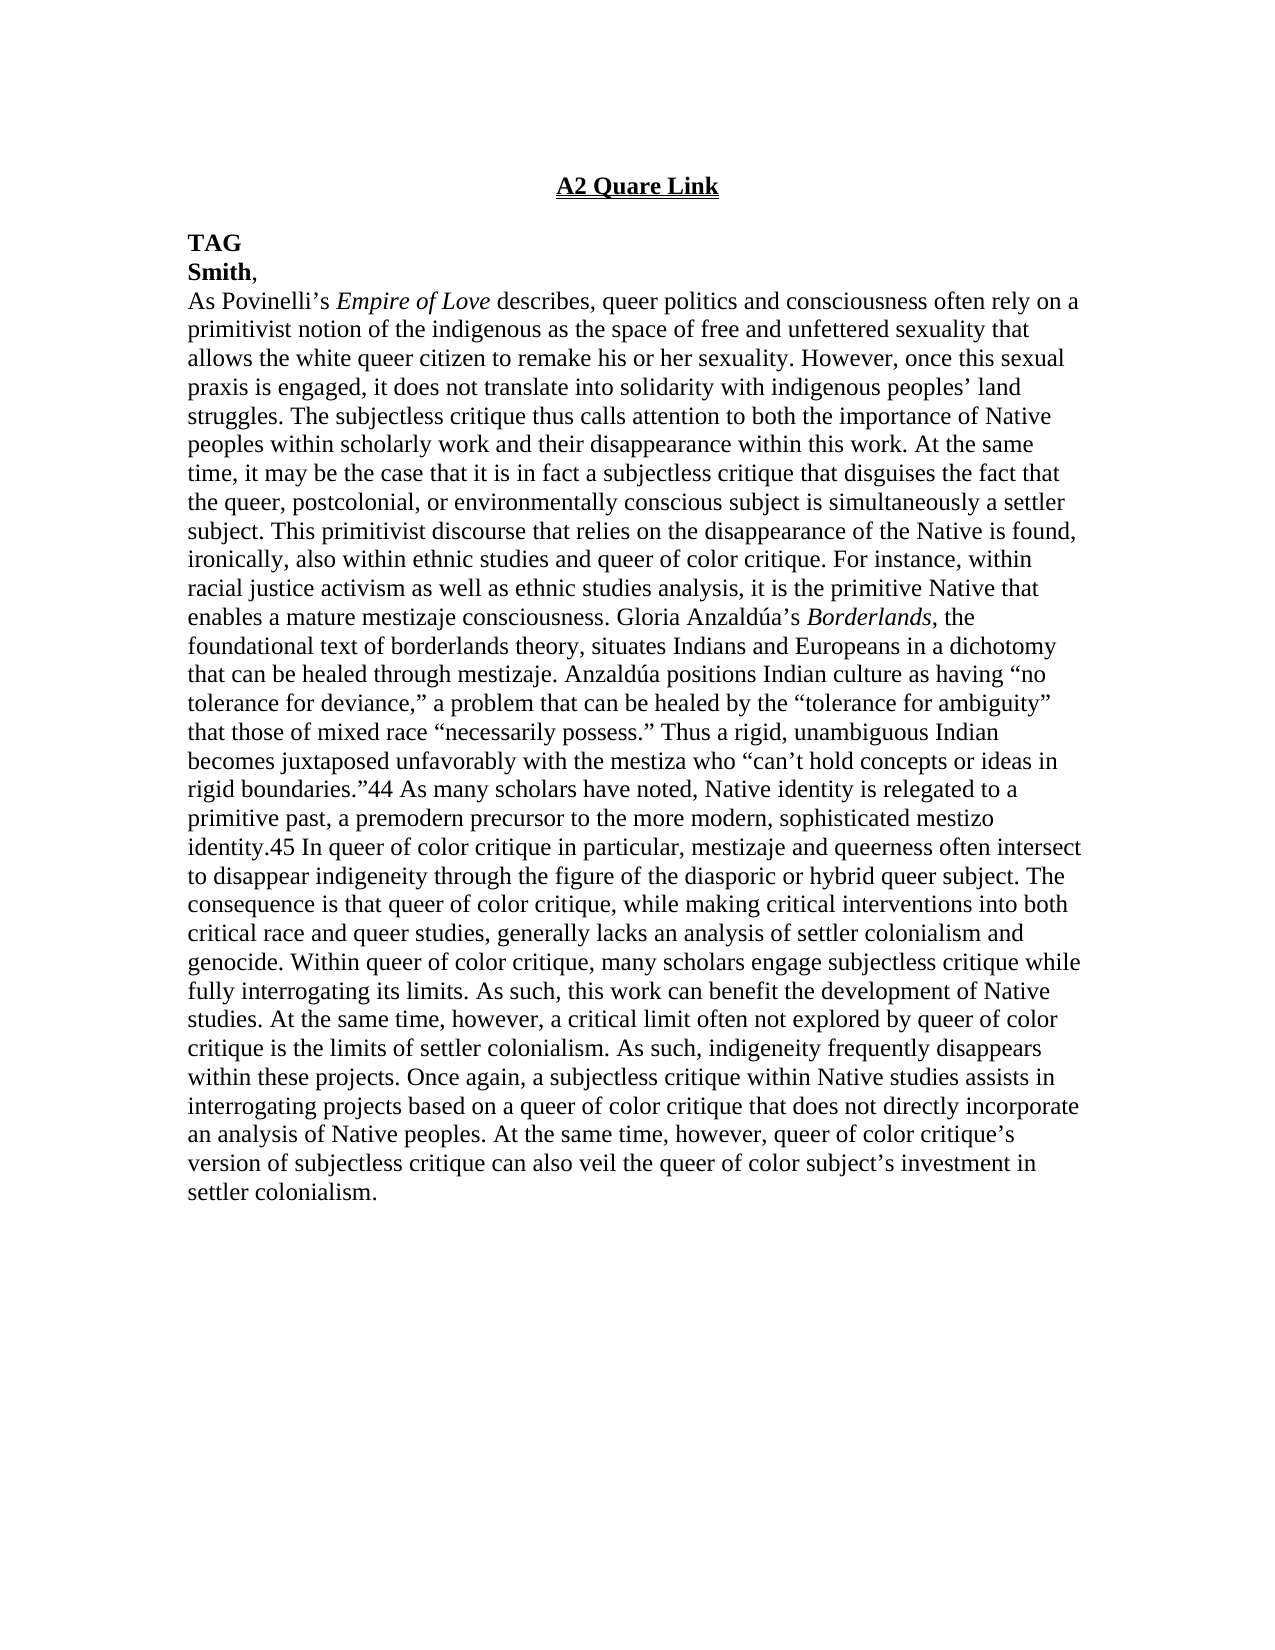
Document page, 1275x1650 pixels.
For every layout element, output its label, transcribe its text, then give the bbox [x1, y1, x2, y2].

text Smith, [187, 257, 1087, 286]
subtitle A2 Quare Link [187, 171, 1087, 199]
text As Povinelli’s Empire of Love describes, queer politics and consciousness often rely on a primitivist notion of the indigenous as the space of free and unfettered sexuality that allows the white queer citizen to remake his or her sexuality. However, once this sexual praxis is engaged, it does not translate into solidarity with indigenous peoples’ land struggles. The subjectless critique thus calls attention to both the importance of Native peoples within scholarly work and their disappearance within this work. At the same time, it may be the case that it is in fact a subjectless critique that disguises the fact that the queer, postcolonial, or environmentally conscious subject is simultaneously a settler subject. This primitivist discourse that relies on the disappearance of the Native is found, ironically, also within ethnic studies and queer of color critique. For instance, within racial justice activism as well as ethnic studies analysis, it is the primitive Native that enables a mature mestizaje consciousness. Gloria Anzaldúa’s Borderlands, the foundational text of borderlands theory, situates Indians and Europeans in a dichotomy that can be healed through mestizaje. Anzaldúa positions Indian culture as having “no tolerance for deviance,” a problem that can be healed by the “tolerance for ambiguity” that those of mixed race “necessarily possess.” Thus a rigid, unambiguous Indian becomes juxtaposed unfavorably with the mestiza who “can’t hold concepts or ideas in rigid boundaries.”44 As many scholars have noted, Native identity is relegated to a primitive past, a premodern precursor to the more modern, sophisticated mestizo identity.45 In queer of color critique in particular, mestizaje and queerness often intersect to disappear indigeneity through the figure of the diasporic or hybrid queer subject. The consequence is that queer of color critique, while making critical interventions into both critical race and queer studies, generally lacks an analysis of settler colonialism and genocide. Within queer of color critique, many scholars engage subjectless critique while fully interrogating its limits. As such, this work can benefit the development of Native studies. At the same time, however, a critical limit often not explored by queer of color critique is the limits of settler colonialism. As such, indigeneity frequently disappears within these projects. Once again, a subjectless critique within Native studies assists in interrogating projects based on a queer of color critique that does not directly incorporate an analysis of Native peoples. At the same time, however, queer of color critique’s version of subjectless critique can also veil the queer of color subject’s investment in settler colonialism. [187, 286, 1087, 1206]
text TAG [187, 228, 1087, 257]
